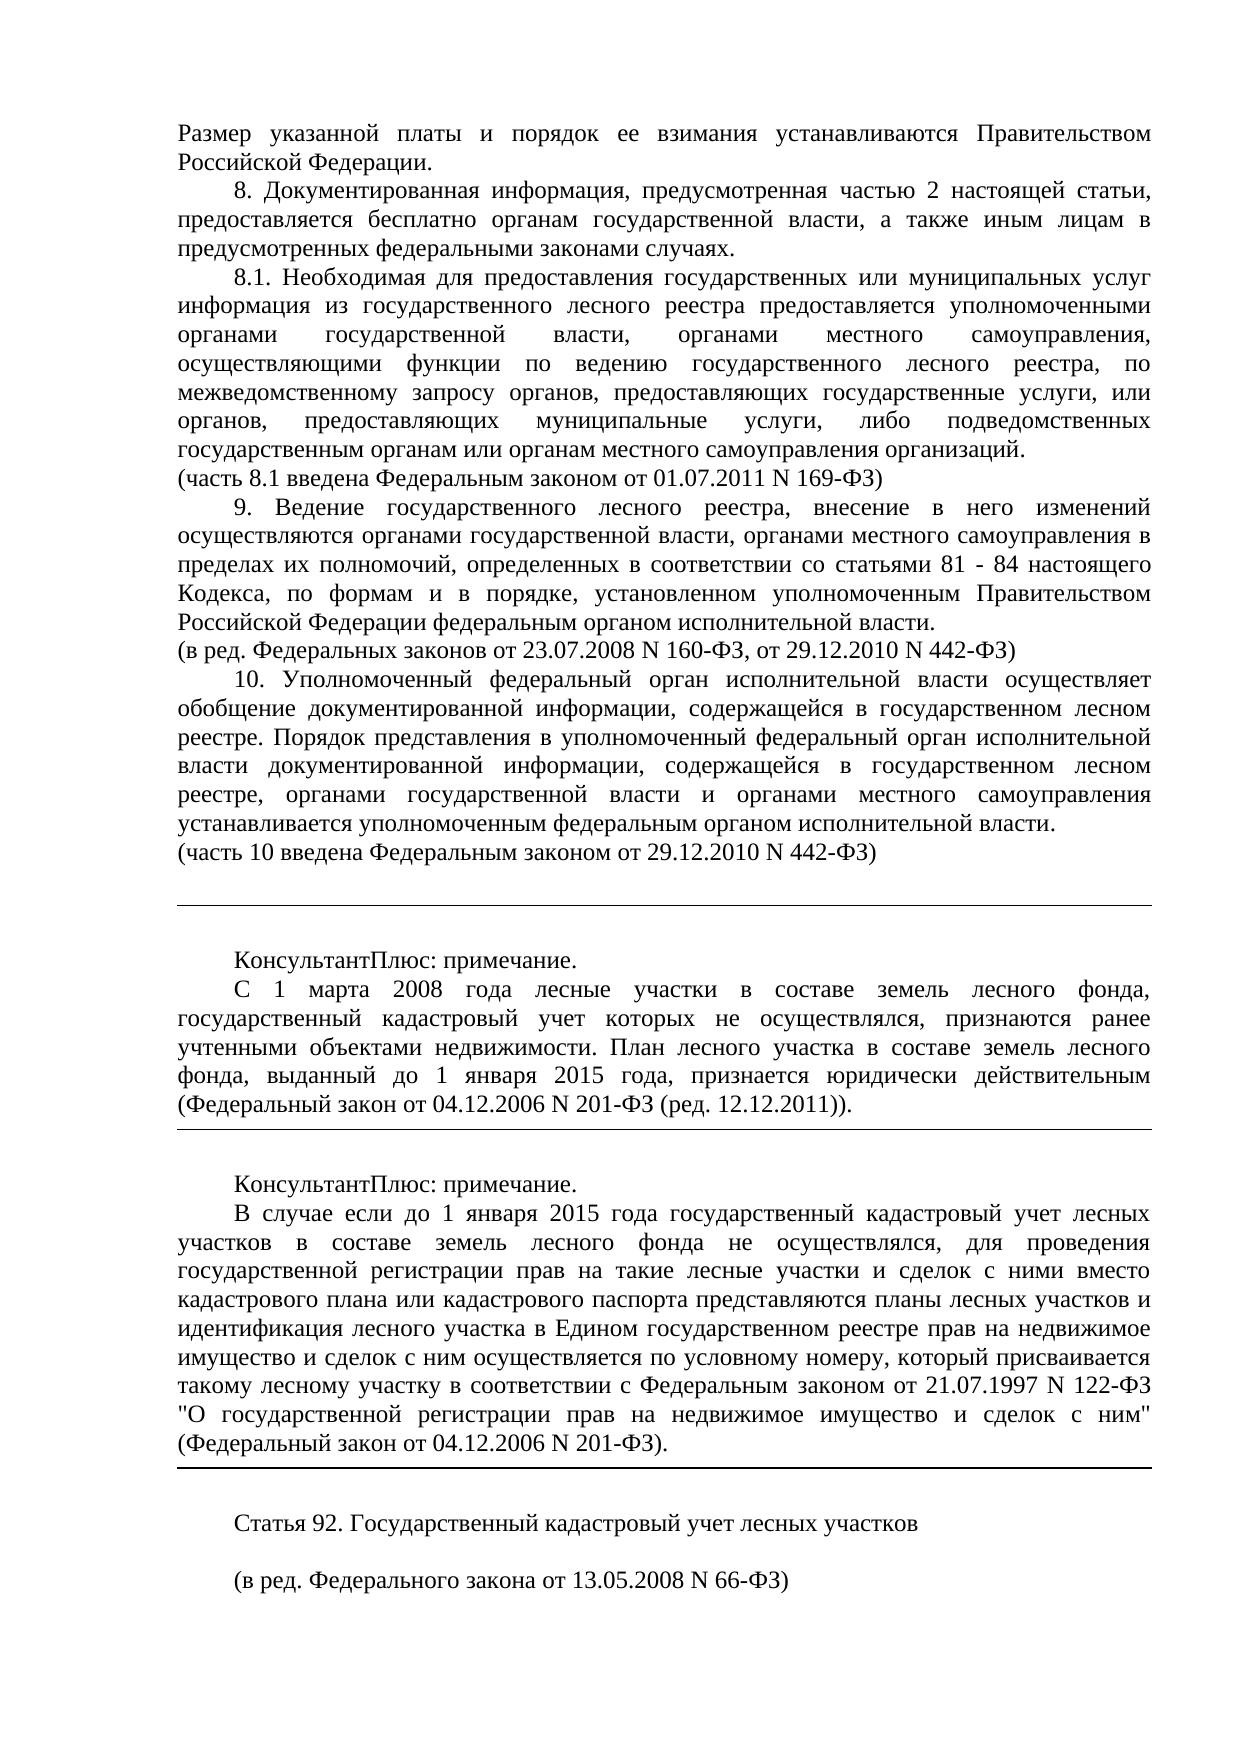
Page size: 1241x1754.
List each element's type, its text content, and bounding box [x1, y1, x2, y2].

text 8. Документированная информация, предусмотренная частью 2 настоящей статьи, предоставляется бесплатно органам государственной власти, а также иным лицам в предусмотренных федеральными законами случаях. [177, 176, 1152, 262]
text 8.1. Необходимая для предоставления государственных или муниципальных услуг информация из государственного лесного реестра предоставляется уполномоченными органами государственной власти, органами местного самоуправления, осуществляющими функции по ведению государственного лесного реестра, по межведомственному запросу органов, предоставляющих государственные услуги, или органов, предоставляющих муниципальные услуги, либо подведомственных государственным органам или органам местного самоуправления организаций. [177, 262, 1152, 463]
text КонсультантПлюс: примечание. [177, 1169, 1152, 1198]
text 9. Ведение государственного лесного реестра, внесение в него изменений осуществляются органами государственной власти, органами местного самоуправления в пределах их полномочий, определенных в соответствии со статьями 81 - 84 настоящего Кодекса, по формам и в порядке, установленном уполномоченным Правительством Российской Федерации федеральным органом исполнительной власти. [177, 492, 1152, 636]
text 10. Уполномоченный федеральный орган исполнительной власти осуществляет обобщение документированной информации, содержащейся в государственном лесном реестре. Порядок представления в уполномоченный федеральный орган исполнительной власти документированной информации, содержащейся в государственном лесном реестре, органами государственной власти и органами местного самоуправления устанавливается уполномоченным федеральным органом исполнительной власти. [177, 664, 1152, 837]
text (в ред. Федерального закона от 13.05.2008 N 66-ФЗ) [177, 1565, 1152, 1594]
text С 1 марта 2008 года лесные участки в составе земель лесного фонда, государственный кадастровый учет которых не осуществлялся, признаются ранее учтенными объектами недвижимости. План лесного участка в составе земель лесного фонда, выданный до 1 января 2015 года, признается юридически действительным (Федеральный закон от 04.12.2006 N 201-ФЗ (ред. 12.12.2011)). [177, 974, 1152, 1118]
text КонсультантПлюс: примечание. [177, 946, 1152, 974]
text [177, 118, 1152, 176]
text (часть 10 введена Федеральным законом от 29.12.2010 N 442-ФЗ) [177, 837, 1152, 866]
text (в ред. Федеральных законов от 23.07.2008 N 160-ФЗ, от 29.12.2010 N 442-ФЗ) [177, 636, 1152, 664]
text В случае если до 1 января 2015 года государственный кадастровый учет лесных участков в составе земель лесного фонда не осуществлялся, для проведения государственной регистрации прав на такие лесные участки и сделок с ними вместо кадастрового плана или кадастрового паспорта представляются планы лесных участков и идентификация лесного участка в Едином государственном реестре прав на недвижимое имущество и сделок с ним осуществляется по условному номеру, который присваивается такому лесному участку в соответствии с Федеральным законом от 21.07.1997 N 122-ФЗ "О государственной регистрации прав на недвижимое имущество и сделок с ним" (Федеральный закон от 04.12.2006 N 201-ФЗ). [177, 1198, 1152, 1457]
text (часть 8.1 введена Федеральным законом от 01.07.2011 N 169-ФЗ) [177, 463, 1152, 492]
text Статья 92. Государственный кадастровый учет лесных участков [177, 1508, 1152, 1537]
